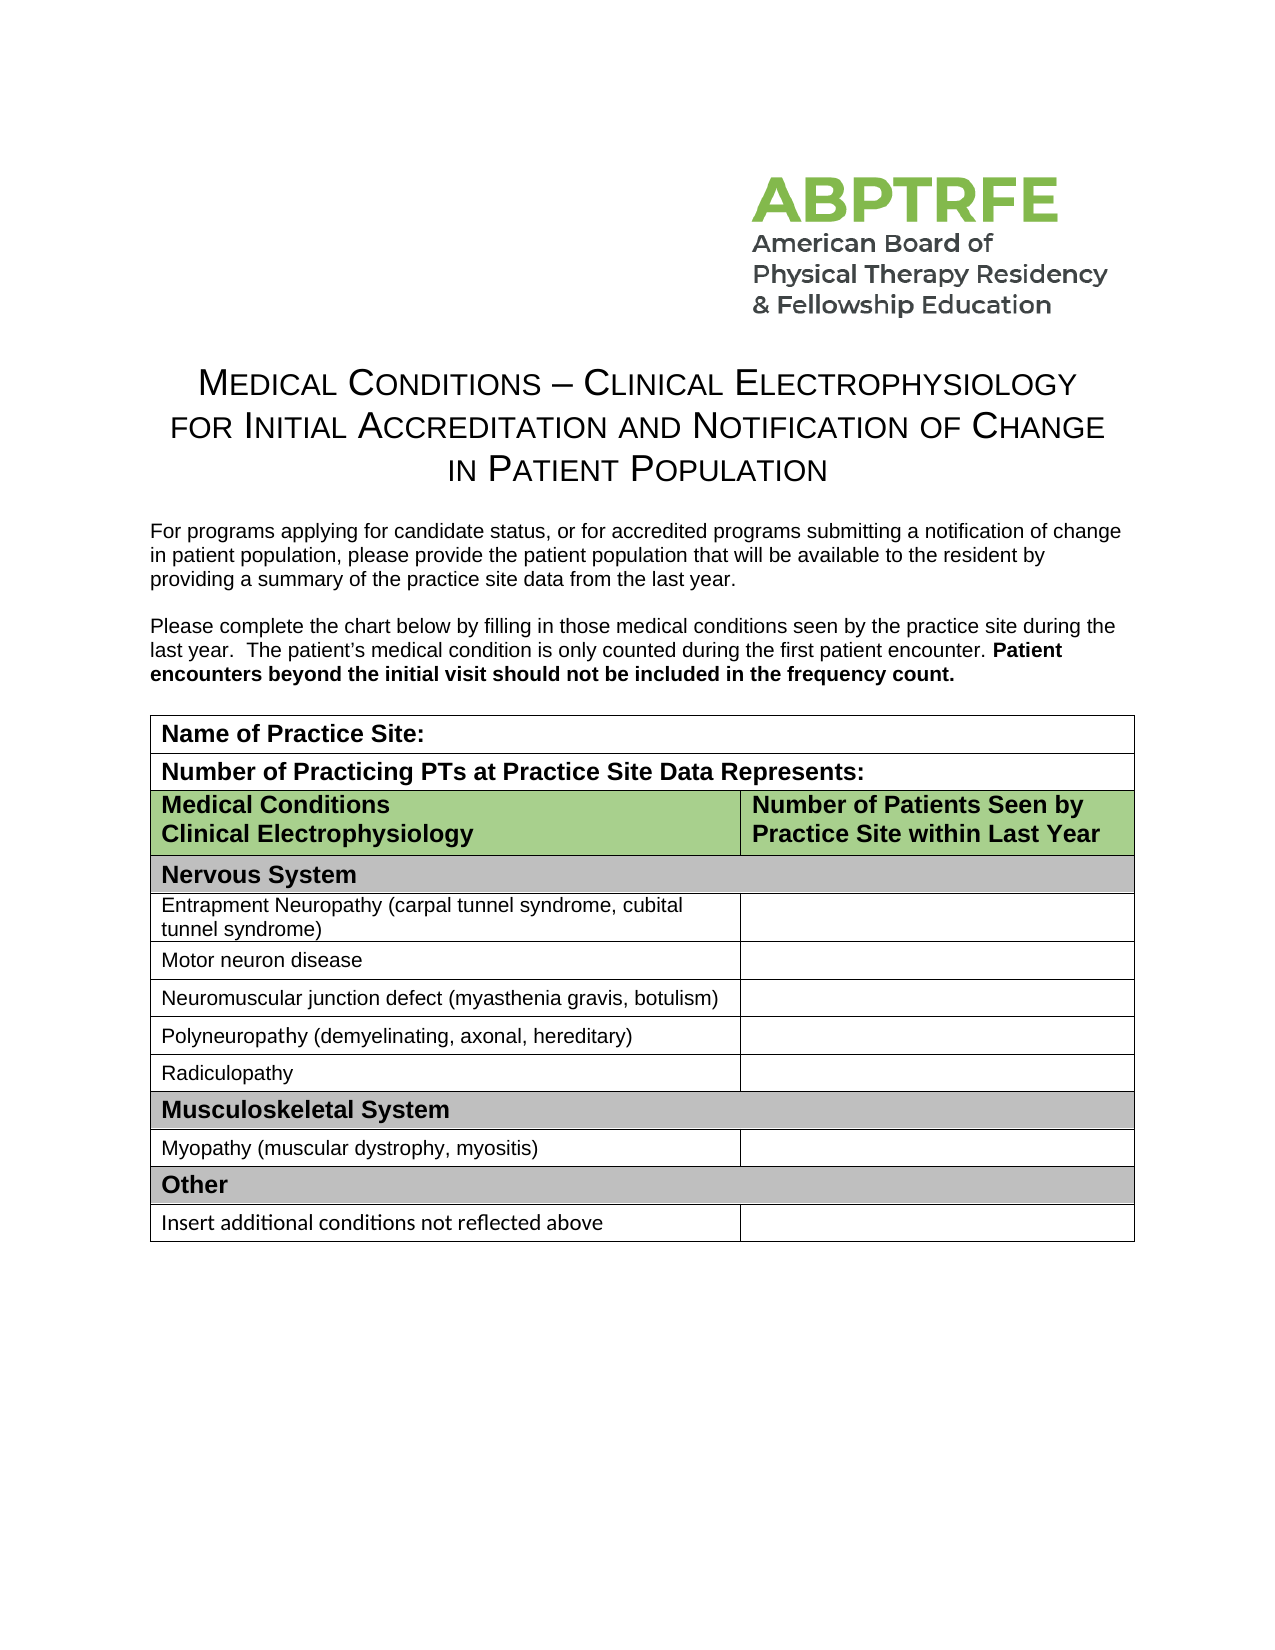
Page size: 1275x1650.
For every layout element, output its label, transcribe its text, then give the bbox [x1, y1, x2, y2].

table_cell Neuromuscular junction defect (myasthenia gravis, botulism) [151, 980, 740, 1016]
table_cell Nervous System [151, 856, 1134, 892]
text For programs applying for candidate status, or for accredited programs submitting a notification of change in patient population, please provide the patient population that will be available to the resident by providing a summary of the practice site data from the last year. [150, 518, 1125, 590]
table_header Name of Practice Site: [151, 716, 1134, 752]
table_cell [741, 894, 1134, 941]
table_cell [741, 1055, 1134, 1091]
table_cell Myopathy (muscular dystrophy, myositis) [151, 1130, 740, 1166]
table_cell Medical Conditions Clinical Electrophysiology [151, 791, 740, 855]
table_cell [741, 1130, 1134, 1166]
table_cell Radiculopathy [151, 1055, 740, 1091]
table_cell Motor neuron disease [151, 942, 740, 978]
text for Initial Accreditation and Notification of Change in Patient Population [150, 403, 1125, 490]
table_cell Number of Practicing PTs at Practice Site Data Represents: [151, 754, 1134, 790]
table_cell [741, 980, 1134, 1016]
table_cell Number of Patients Seen by Practice Site within Last Year [741, 791, 1134, 855]
table_cell Musculoskeletal System [151, 1092, 1134, 1128]
table_cell [741, 1017, 1134, 1053]
text Please complete the chart below by filling in those medical conditions seen by the practice site during the last year. The patient’s medical condition is only counted during the first patient encounter. Patient encounters beyond the initial visit should not be included in the frequency count. [150, 614, 1125, 686]
table_cell [741, 1205, 1134, 1241]
text Medical Conditions – Clinical Electrophysiology [150, 360, 1125, 403]
picture [721, 150, 1125, 342]
table_cell Entrapment Neuropathy (carpal tunnel syndrome, cubital tunnel syndrome) [151, 894, 740, 941]
table_cell [741, 942, 1134, 978]
table_cell Polyneuropathy (demyelinating, axonal, hereditary) [151, 1017, 740, 1053]
table_cell Other [151, 1167, 1134, 1203]
